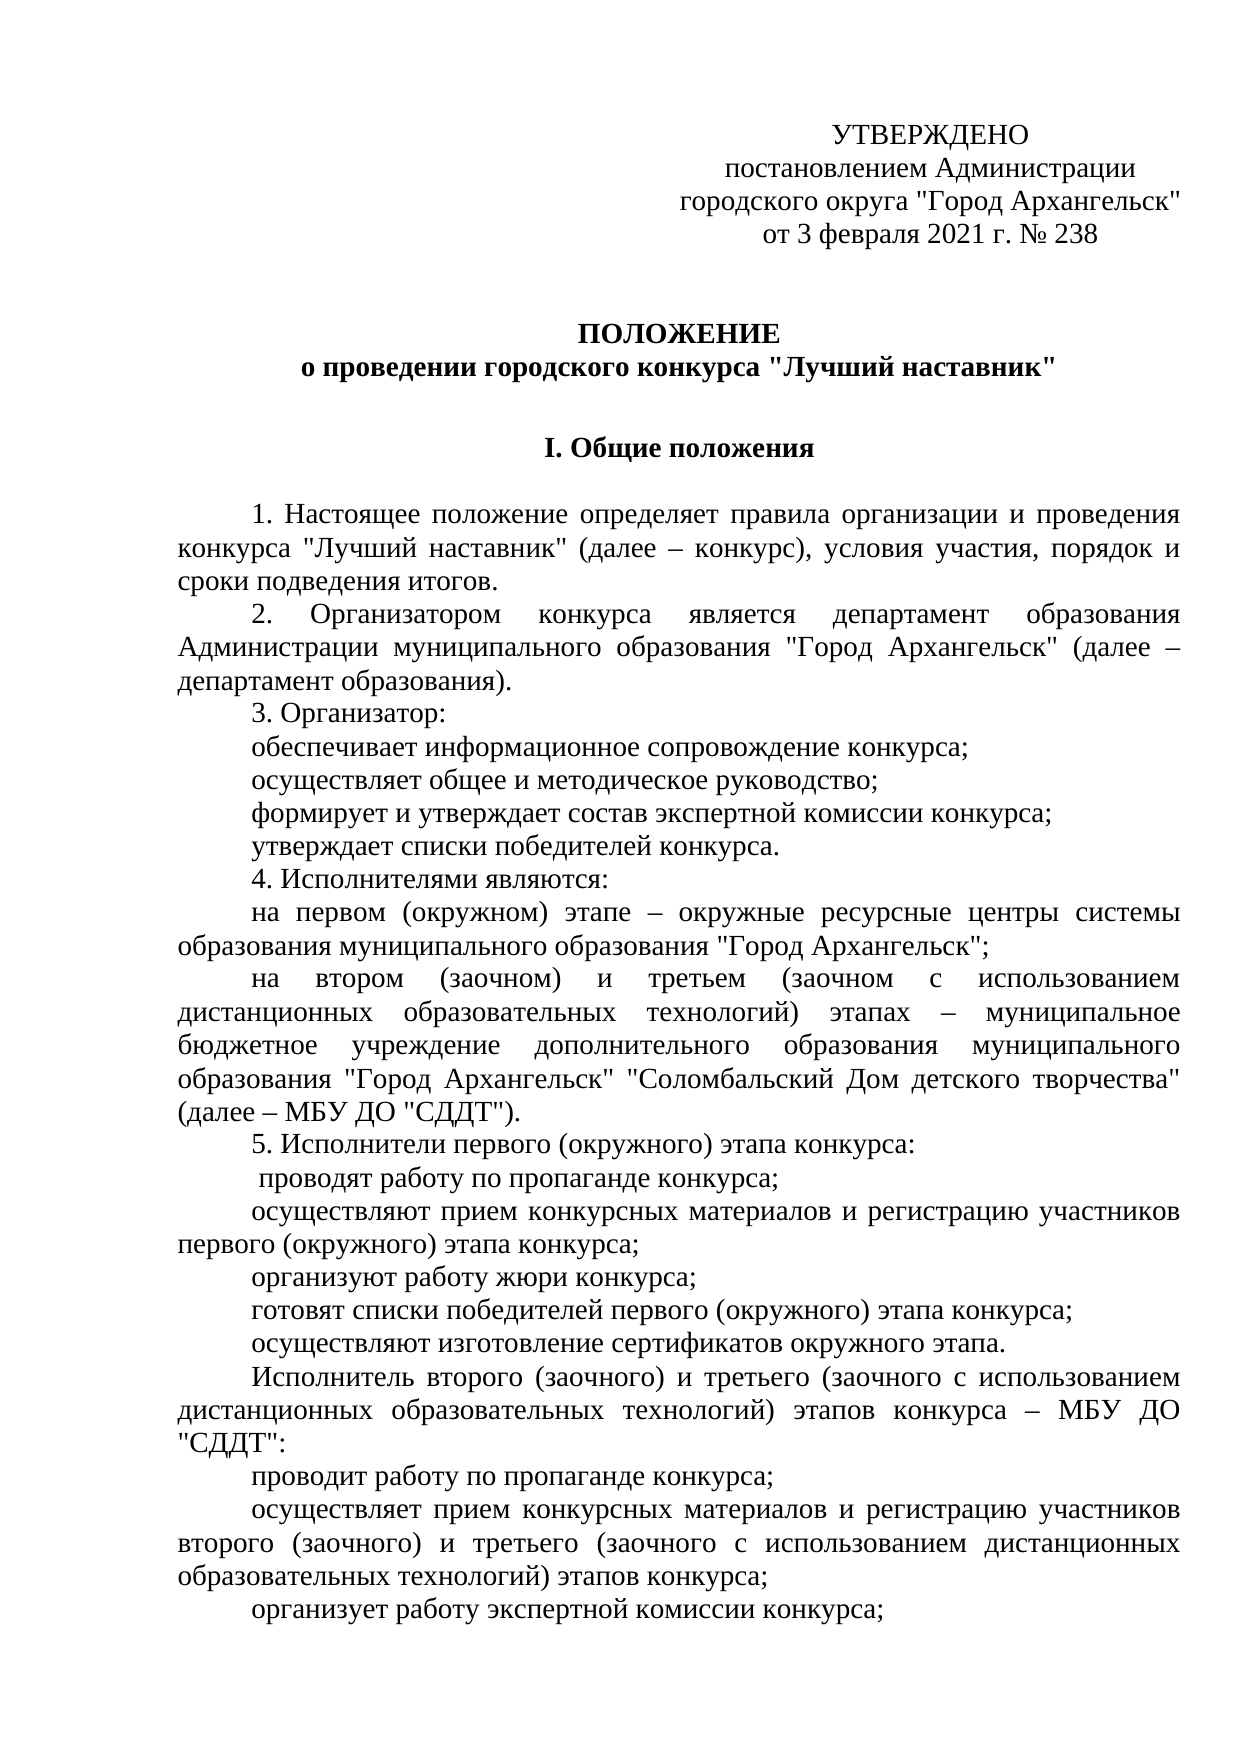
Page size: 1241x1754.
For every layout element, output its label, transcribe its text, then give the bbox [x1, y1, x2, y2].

text 4. Исполнителями являются: [177, 862, 1181, 895]
text 5. Исполнители первого (окружного) этапа конкурса: [177, 1127, 1181, 1161]
text организует работу экспертной комиссии конкурса; [177, 1592, 1181, 1625]
text проводит работу по пропаганде конкурса; [177, 1459, 1181, 1492]
text формирует и утверждает состав экспертной комиссии конкурса; [177, 796, 1181, 829]
text постановлением Администрации [679, 151, 1181, 184]
text осуществляет прием конкурсных материалов и регистрацию участников второго (заочного) и третьего (заочного с использованием дистанционных образовательных технологий) этапов конкурса; [177, 1492, 1181, 1592]
text организуют работу жюри конкурса; [177, 1260, 1181, 1293]
text I. Общие положения [177, 431, 1181, 464]
text УТВЕРЖДЕНО [679, 118, 1181, 151]
text утверждает списки победителей конкурса. [177, 829, 1181, 862]
text ПОЛОЖЕНИЕ [177, 317, 1181, 350]
text 3. Организатор: [177, 696, 1181, 729]
text осуществляют прием конкурсных материалов и регистрацию участников первого (окружного) этапа конкурса; [177, 1194, 1181, 1260]
text осуществляет общее и методическое руководство; [177, 763, 1181, 796]
text от 3 февраля 2021 г. № 238 [679, 217, 1181, 251]
text Исполнитель второго (заочного) и третьего (заочного с использованием дистанционных образовательных технологий) этапов конкурса – МБУ ДО "СДДТ": [177, 1359, 1181, 1459]
text о проведении городского конкурса "Лучший наставник" [177, 350, 1181, 383]
text обеспечивает информационное сопровождение конкурса; [177, 729, 1181, 763]
text 2. Организатором конкурса является департамент образования Администрации муниципального образования "Город Архангельск" (далее – департамент образования). [177, 597, 1181, 696]
text проводят работу по пропаганде конкурса; [177, 1161, 1181, 1194]
text на первом (окружном) этапе – окружные ресурсные центры системы образования муниципального образования "Город Архангельск"; [177, 895, 1181, 961]
text готовят списки победителей первого (окружного) этапа конкурса; [177, 1293, 1181, 1326]
text городского округа "Город Архангельск" [679, 184, 1181, 217]
list 1. Настоящее положение определяет правила организации и проведения конкурса "Лучший наставник" (далее – конкурс), условия участия, порядок и сроки подведения итогов. [177, 497, 1181, 597]
text на втором (заочном) и третьем (заочном с использованием дистанционных образовательных технологий) этапах – муниципальное бюджетное учреждение дополнительного образования муниципального образования "Город Архангельск" "Соломбальский Дом детского творчества" (далее – МБУ ДО "СДДТ"). [177, 961, 1181, 1127]
text осуществляют изготовление сертификатов окружного этапа. [177, 1326, 1181, 1359]
